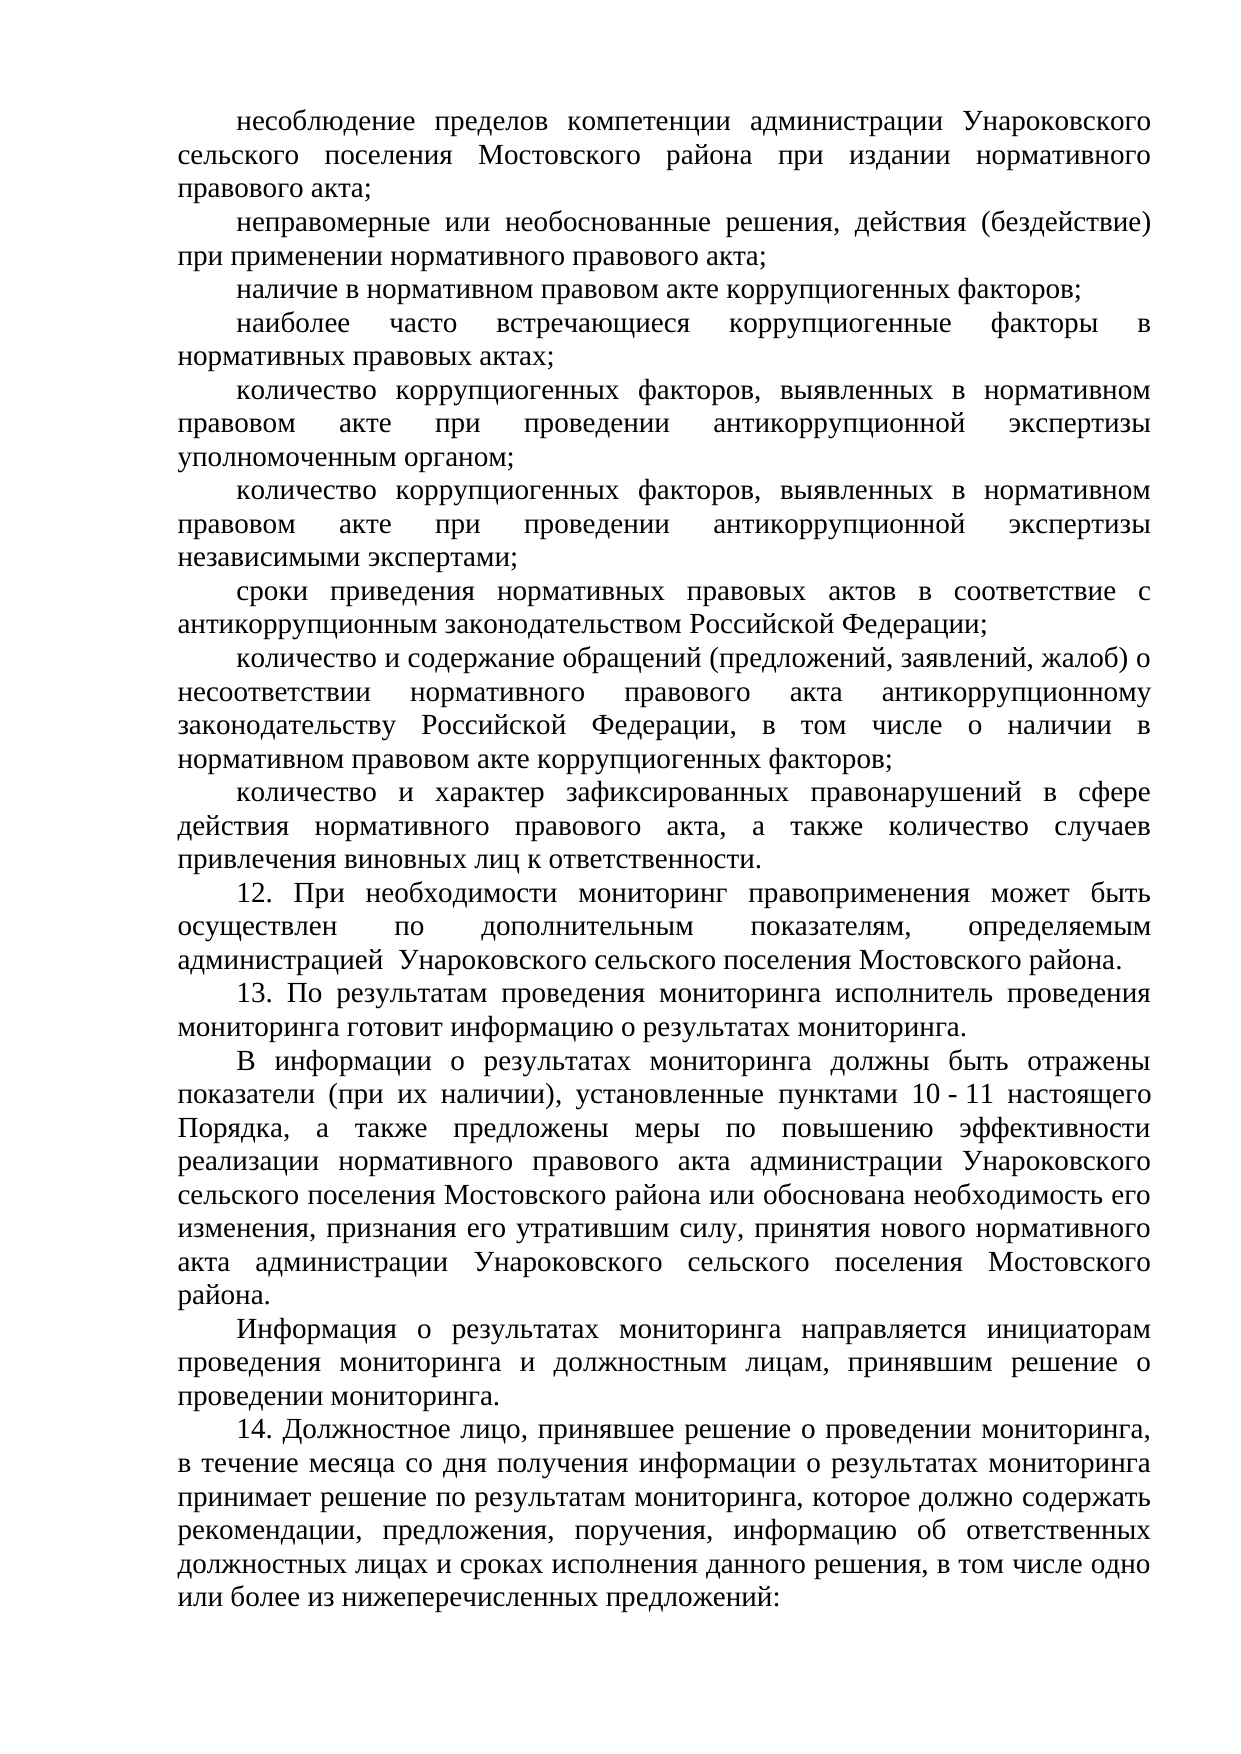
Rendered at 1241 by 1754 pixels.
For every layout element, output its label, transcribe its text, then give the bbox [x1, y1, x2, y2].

text 12. При необходимости мониторинг правоприменения может быть осуществлен по дополнительным показателям, определяемым администрацией Унароковского сельского поселения Мостовского района. [177, 875, 1152, 976]
text сроки приведения нормативных правовых актов в соответствие с антикоррупционным законодательством Российской Федерации; [177, 573, 1152, 640]
text количество коррупциогенных факторов, выявленных в нормативном правовом акте при проведении антикоррупционной экспертизы уполномоченным органом; [177, 372, 1152, 472]
text количество и содержание обращений (предложений, заявлений, жалоб) о несоответствии нормативного правового акта антикоррупционному законодательству Российской Федерации, в том числе о наличии в нормативном правовом акте коррупциогенных факторов; [177, 640, 1152, 774]
text количество и характер зафиксированных правонарушений в сфере действия нормативного правового акта, а также количество случаев привлечения виновных лиц к ответственности. [177, 774, 1152, 875]
text неправомерные или необоснованные решения, действия (бездействие) при применении нормативного правового акта; [177, 204, 1152, 271]
text 14. Должностное лицо, принявшее решение о проведении мониторинга, в течение месяца со дня получения информации о результатах мониторинга принимает решение по результатам мониторинга, которое должно содержать рекомендации, предложения, поручения, информацию об ответственных должностных лицах и сроках исполнения данного решения, в том числе одно или более из нижеперечисленных предложений: [177, 1412, 1152, 1613]
text Информация о результатах мониторинга направляется инициаторам проведения мониторинга и должностным лицам, принявшим решение о проведении мониторинга. [177, 1311, 1152, 1412]
text наиболее часто встречающиеся коррупциогенные факторы в нормативных правовых актах; [177, 305, 1152, 372]
text В информации о результатах мониторинга должны быть отражены показатели (при их наличии), установленные пунктами 10 - 11 настоящего Порядка, а также предложены меры по повышению эффективности реализации нормативного правового акта администрации Унароковского сельского поселения Мостовского района или обоснована необходимость его изменения, признания его утратившим силу, принятия нового нормативного акта администрации Унароковского сельского поселения Мостовского района. [177, 1043, 1152, 1311]
text 13. По результатам проведения мониторинга исполнитель проведения мониторинга готовит информацию о результатах мониторинга. [177, 976, 1152, 1043]
text несоблюдение пределов компетенции администрации Унароковского сельского поселения Мостовского района при издании нормативного правового акта; [177, 103, 1152, 204]
text наличие в нормативном правовом акте коррупциогенных факторов; [177, 271, 1152, 305]
text количество коррупциогенных факторов, выявленных в нормативном правовом акте при проведении антикоррупционной экспертизы независимыми экспертами; [177, 472, 1152, 573]
